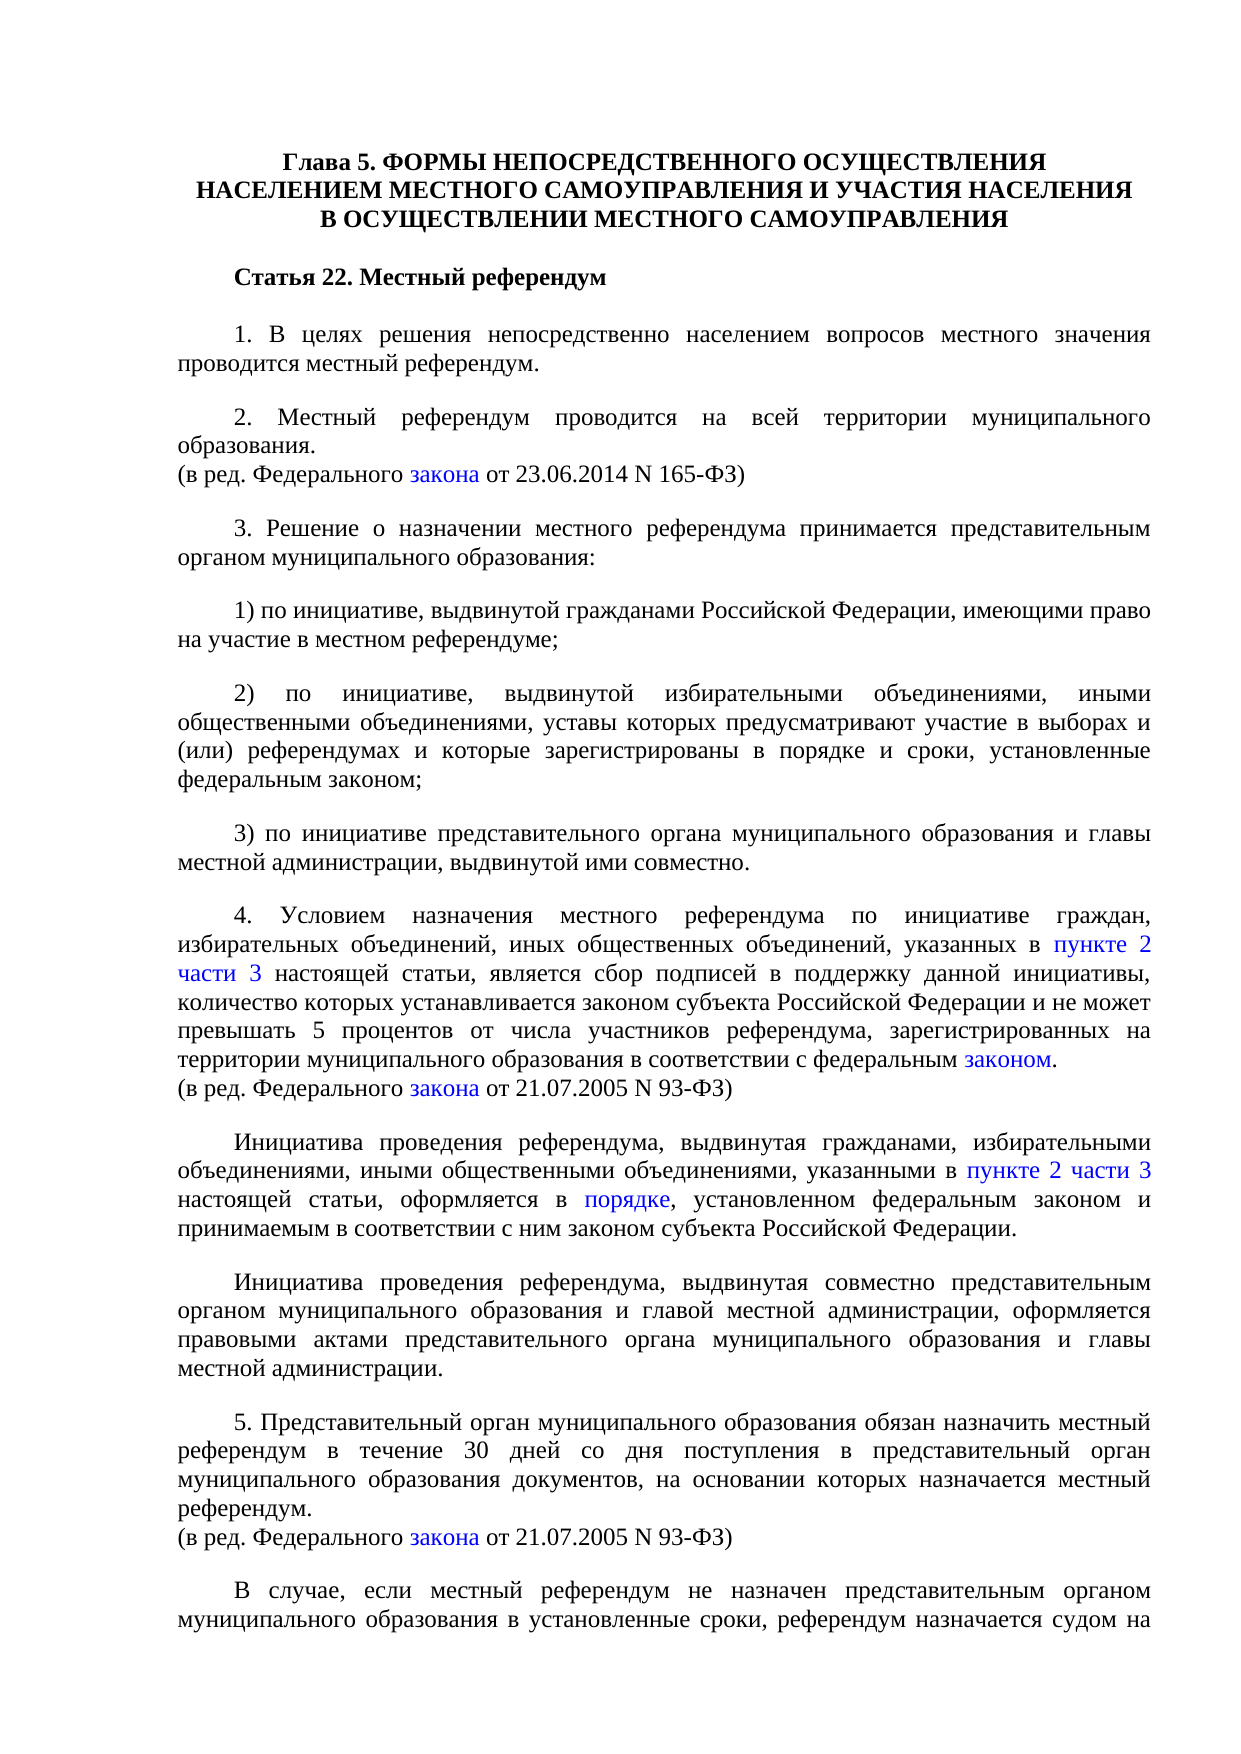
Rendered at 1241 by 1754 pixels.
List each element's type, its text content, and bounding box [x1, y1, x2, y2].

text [177, 1576, 1152, 1633]
title Статья 22. Местный референдум [177, 262, 1152, 291]
text 1. В целях решения непосредственно населением вопросов местного значения проводится местный референдум. [177, 319, 1152, 377]
text (в ред. Федерального закона от 21.07.2005 N 93-ФЗ) [177, 1073, 1152, 1102]
text (в ред. Федерального закона от 23.06.2014 N 165-ФЗ) [177, 459, 1152, 488]
text 4. Условием назначения местного референдума по инициативе граждан, избирательных объединений, иных общественных объединений, указанных в пункте 2 части 3 настоящей статьи, является сбор подписей в поддержку данной инициативы, количество которых устанавливается законом субъекта Российской Федерации и не может превышать 5 процентов от числа участников референдума, зарегистрированных на территории муниципального образования в соответствии с федеральным законом. [177, 901, 1152, 1073]
text 3) по инициативе представительного органа муниципального образования и главы местной администрации, выдвинутой ими совместно. [177, 818, 1152, 876]
text Инициатива проведения референдума, выдвинутая совместно представительным органом муниципального образования и главой местной администрации, оформляется правовыми актами представительного органа муниципального образования и главы местной администрации. [177, 1267, 1152, 1382]
text (в ред. Федерального закона от 21.07.2005 N 93-ФЗ) [177, 1522, 1152, 1551]
text 3. Решение о назначении местного референдума принимается представительным органом муниципального образования: [177, 513, 1152, 571]
text Инициатива проведения референдума, выдвинутая гражданами, избирательными объединениями, иными общественными объединениями, указанными в пункте 2 части 3 настоящей статьи, оформляется в порядке, установленном федеральным законом и принимаемым в соответствии с ним законом субъекта Российской Федерации. [177, 1127, 1152, 1242]
text 2) по инициативе, выдвинутой избирательными объединениями, иными общественными объединениями, уставы которых предусматривают участие в выборах и (или) референдумах и которые зарегистрированы в порядке и сроки, установленные федеральным законом; [177, 678, 1152, 793]
title В ОСУЩЕСТВЛЕНИИ МЕСТНОГО САМОУПРАВЛЕНИЯ [177, 204, 1152, 233]
text 1) по инициативе, выдвинутой гражданами Российской Федерации, имеющими право на участие в местном референдуме; [177, 596, 1152, 653]
title Глава 5. ФОРМЫ НЕПОСРЕДСТВЕННОГО ОСУЩЕСТВЛЕНИЯ [177, 147, 1152, 176]
text 2. Местный референдум проводится на всей территории муниципального образования. [177, 402, 1152, 459]
title НАСЕЛЕНИЕМ МЕСТНОГО САМОУПРАВЛЕНИЯ И УЧАСТИЯ НАСЕЛЕНИЯ [177, 176, 1152, 204]
text 5. Представительный орган муниципального образования обязан назначить местный референдум в течение 30 дней со дня поступления в представительный орган муниципального образования документов, на основании которых назначается местный референдум. [177, 1407, 1152, 1522]
